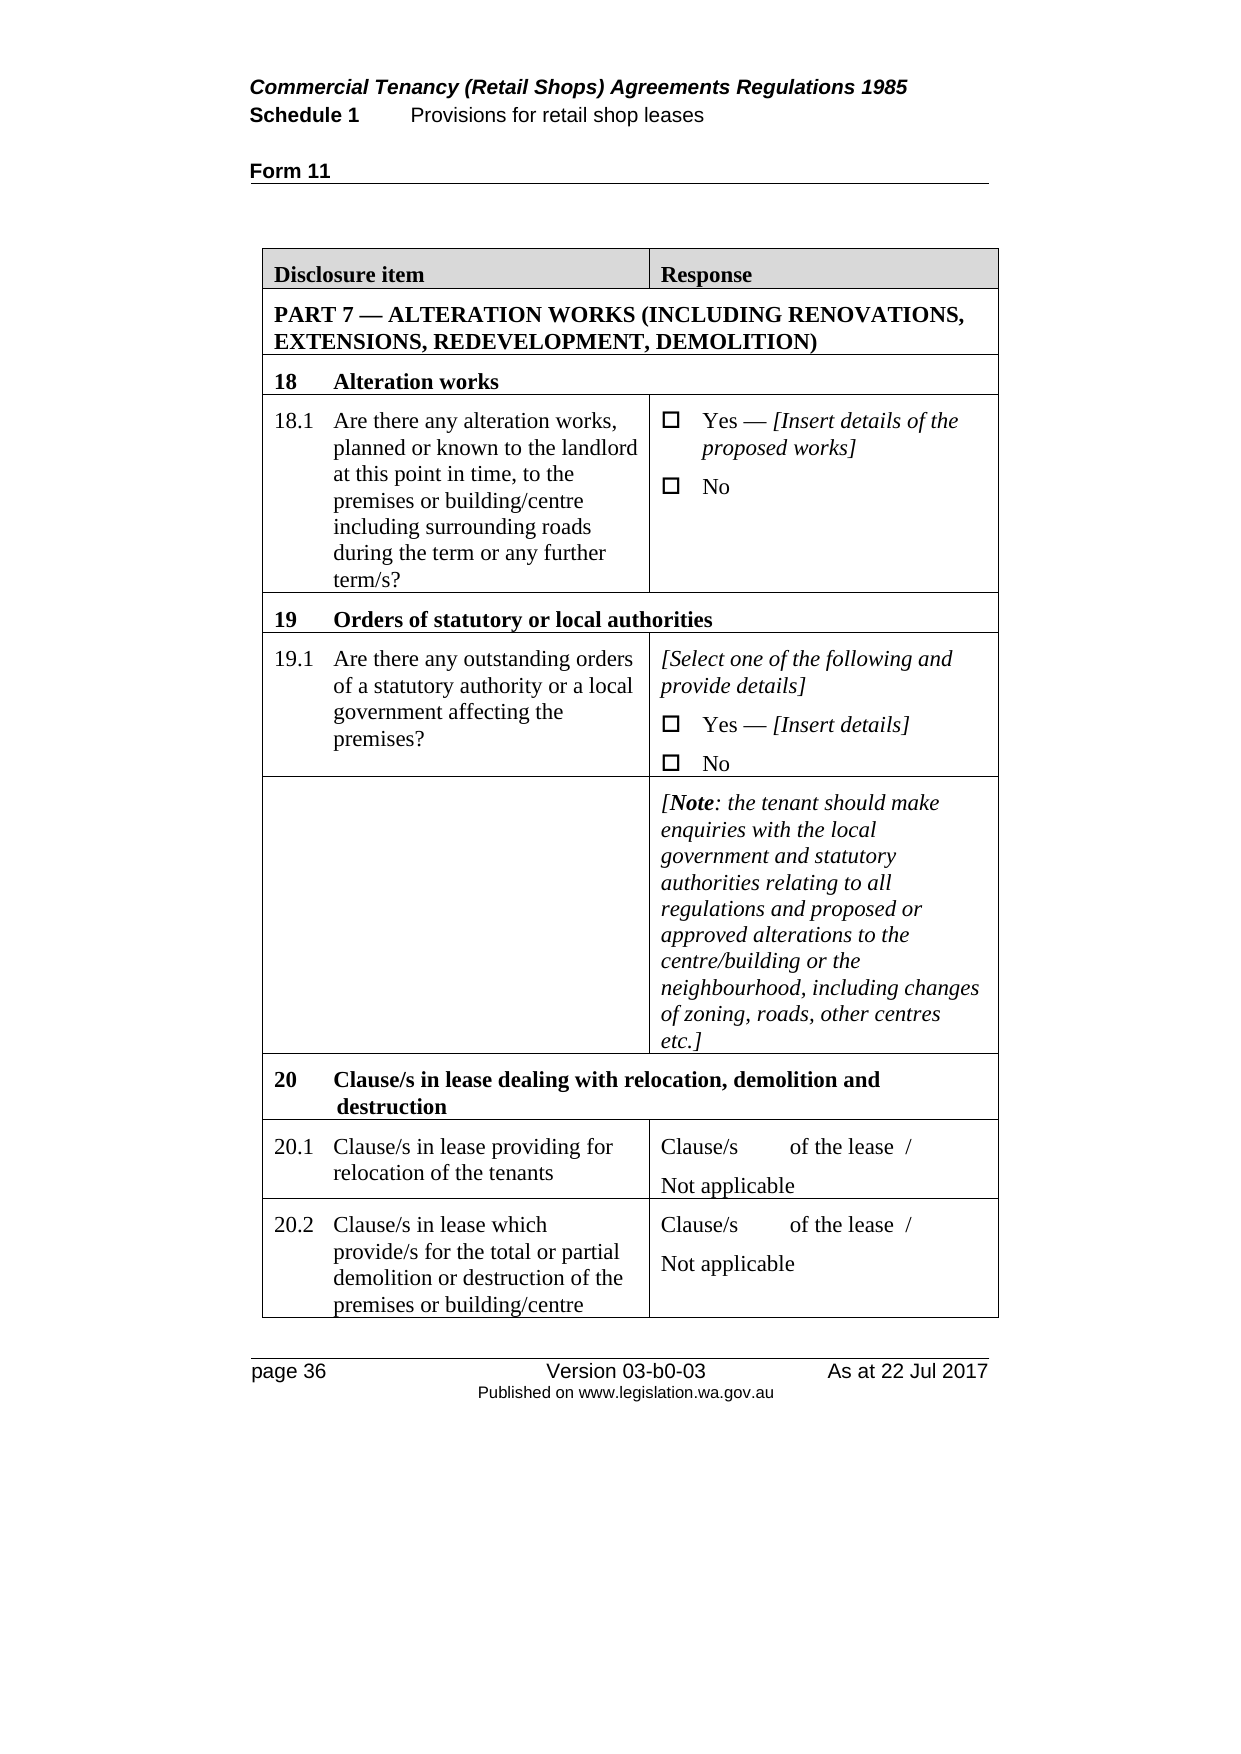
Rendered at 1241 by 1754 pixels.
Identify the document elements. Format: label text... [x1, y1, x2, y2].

table_cell [Select one of the following and provide details] Yes — [Insert details] No [650, 633, 998, 776]
table_cell 20.1 Clause/s in lease providing for relocation of the tenants [263, 1120, 649, 1198]
table_header Disclosure item [263, 249, 649, 288]
table_cell Clause/s of the lease / Not applicable [650, 1199, 998, 1317]
table_header Response [650, 249, 998, 288]
table_cell 19.1 Are there any outstanding orders of a statutory authority or a local government affecting the premises? [263, 633, 649, 776]
table_cell 18.1 Are there any alteration works, planned or known to the landlord at this point in time, to the premises or building/centre including surrounding roads during the term or any further term/s? [263, 395, 649, 592]
table_cell Yes — [Insert details of the proposed works] No [650, 395, 998, 592]
table_cell [Note: the tenant should make enquiries with the local government and statutory authorities relating to all regulations and proposed or approved alterations to the centre/building or the neighbourhood, including changes of zoning, roads, other centres etc.] [650, 777, 998, 1053]
table_cell 20.2 Clause/s in lease which provide/s for the total or partial demolition or destruction of the premises or building/centre [263, 1199, 649, 1317]
table_cell [263, 777, 649, 1053]
table_cell 19 Orders of statutory or local authorities [263, 593, 998, 632]
table_cell 18 Alteration works [263, 355, 998, 394]
table_cell Clause/s of the lease / Not applicable [650, 1120, 998, 1198]
table_cell 20 Clause/s in lease dealing with relocation, demolition and destruction [263, 1054, 998, 1119]
table_cell PART 7 — ALTERATION WORKS (INCLUDING RENOVATIONS, EXTENSIONS, REDEVELOPMENT, DEMOLITION) [263, 289, 998, 354]
